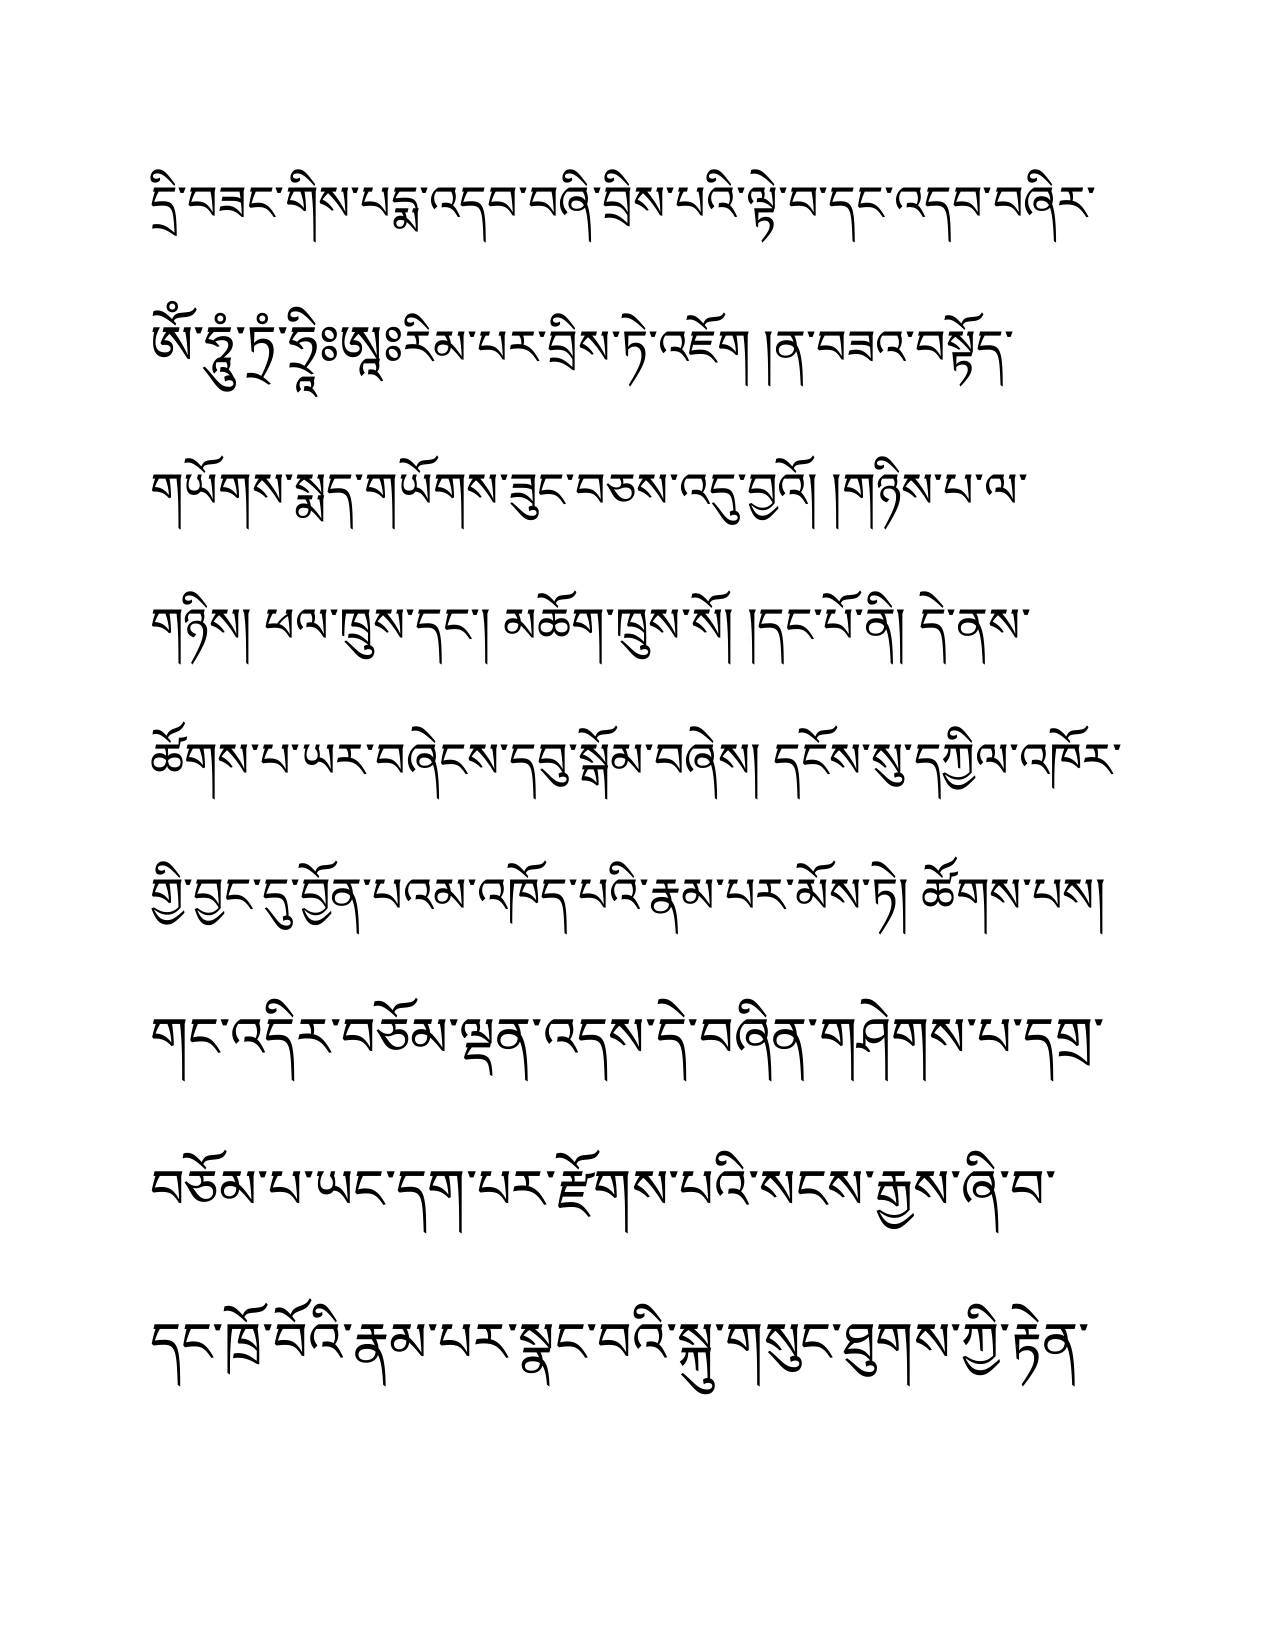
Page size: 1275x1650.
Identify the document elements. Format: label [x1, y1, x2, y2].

text [150, 150, 1125, 1434]
